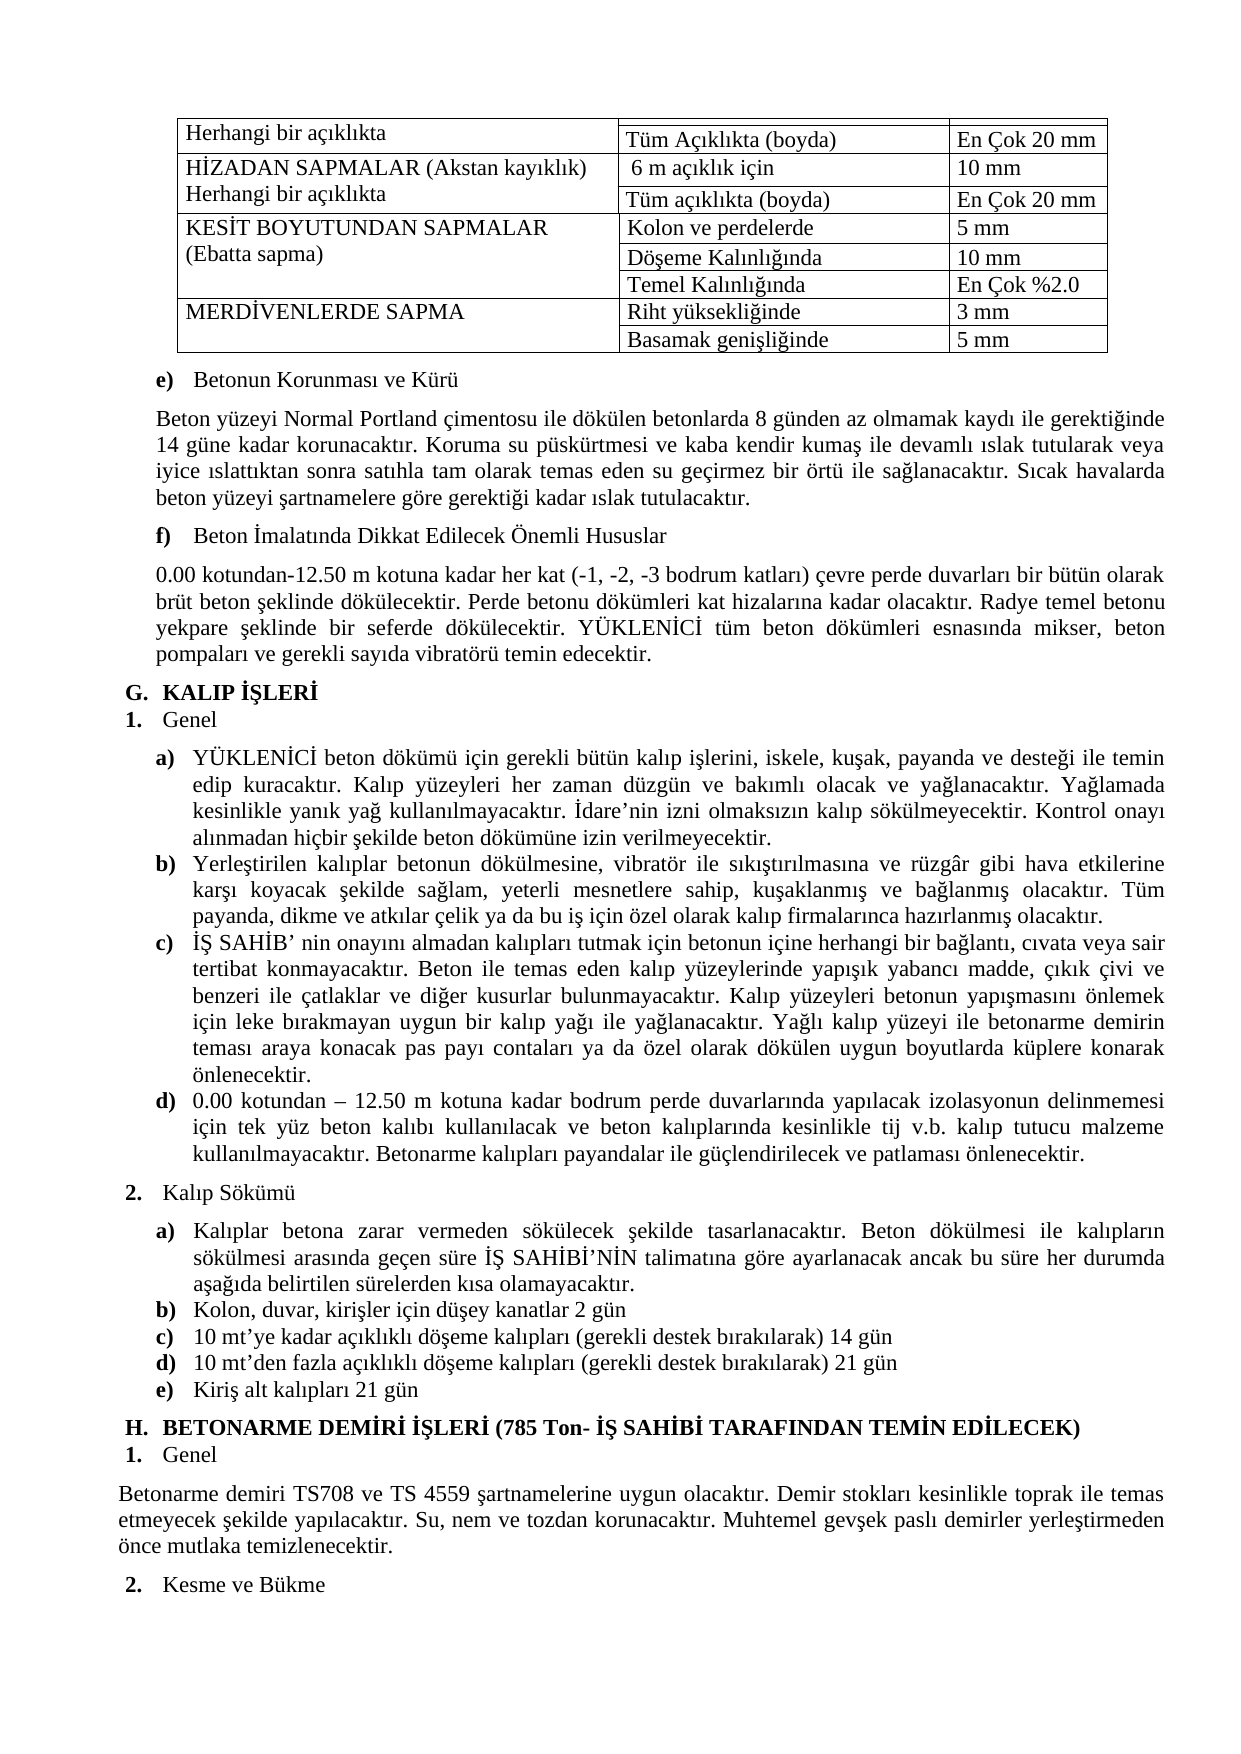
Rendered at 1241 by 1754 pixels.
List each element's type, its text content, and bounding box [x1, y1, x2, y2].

list Kiriş alt kalıpları 21 gün [156, 1376, 1167, 1402]
table_cell Tüm açıklıkta (boyda) [619, 187, 949, 213]
table_cell 10 mm [950, 244, 1107, 270]
table_cell Temel Kalınlığında [620, 271, 949, 297]
table_cell Riht yüksekliğinde [620, 299, 949, 325]
list YÜKLENİCİ beton dökümü için gerekli bütün kalıp işlerini, iskele, kuşak, payanda ve desteği ile temin edip kuracaktır. Kalıp yüzeyleri her zaman düzgün ve bakımlı olacak ve yağlanacaktır. Yağlamada kesinlikle yanık yağ kullanılmayacaktır. İdare’nin izni olmaksızın kalıp sökülmeyecektir. Kontrol onayı alınmadan hiçbir şekilde beton dökümüne izin verilmeyecektir. [155, 744, 1167, 850]
text Beton yüzeyi Normal Portland çimentosu ile dökülen betonlarda 8 günden az olmamak kaydı ile gerektiğinde 14 güne kadar korunacaktır. Koruma su püskürtmesi ve kaba kendir kumaş ile devamlı ıslak tutularak veya iyice ıslattıktan sonra satıhla tam olarak temas eden su geçirmez bir örtü ile sağlanacaktır. Sıcak havalarda beton yüzeyi şartnamelere göre gerektiği kadar ıslak tutulacaktır. [156, 404, 1167, 510]
list 10 mt’den fazla açıklıklı döşeme kalıpları (gerekli destek bırakılarak) 21 gün [156, 1349, 1167, 1376]
list 0.00 kotundan – 12.50 m kotuna kadar bodrum perde duvarlarında yapılacak izolasyonun delinmemesi için tek yüz beton kalıbı kullanılacak ve beton kalıplarında kesinlikle tij v.b. kalıp tutucu malzeme kullanılmayacaktır. Betonarme kalıpları payandalar ile güçlendirilecek ve patlaması önlenecektir. [155, 1087, 1167, 1166]
table_cell KESİT BOYUTUNDAN SAPMALAR (Ebatta sapma) [178, 214, 619, 297]
list Kolon, duvar, kirişler için düşey kanatlar 2 gün [156, 1297, 1167, 1323]
table_cell Döşeme Kalınlığında [620, 244, 949, 270]
list Kalıp Sökümü [125, 1179, 1162, 1205]
list Beton İmalatında Dikkat Edilecek Önemli Hususlar [156, 522, 1167, 549]
table_cell 6 m açıklık için [619, 154, 949, 186]
list Yerleştirilen kalıplar betonun dökülmesine, vibratör ile sıkıştırılmasına ve rüzgâr gibi hava etkilerine karşı koyacak şekilde sağlam, yeterli mesnetlere sahip, kuşaklanmış ve bağlanmış olacaktır. Tüm payanda, dikme ve atkılar çelik ya da bu iş için özel olarak kalıp firmalarınca hazırlanmış olacaktır. [155, 850, 1167, 929]
table_cell 5 mm [950, 326, 1107, 352]
table_cell HİZADAN SAPMALAR (Akstan kayıklık) Herhangi bir açıklıkta [178, 154, 618, 213]
list İŞ SAHİB’ nin onayını almadan kalıpları tutmak için betonun içine herhangi bir bağlantı, cıvata veya sair tertibat konmayacaktır. Beton ile temas eden kalıp yüzeylerinde yapışık yabancı madde, çıkık çivi ve benzeri ile çatlaklar ve diğer kusurlar bulunmayacaktır. Kalıp yüzeyleri betonun yapışmasını önlemek için leke bırakmayan uygun bir kalıp yağı ile yağlanacaktır. Yağlı kalıp yüzeyi ile betonarme demirin teması araya konacak pas payı contaları ya da özel olarak dökülen uygun boyutlarda küplere konarak önlenecektir. [155, 929, 1167, 1087]
table_cell 5 mm [950, 214, 1107, 243]
table_cell En Çok 20 mm [950, 187, 1107, 213]
list Kesme ve Bükme [125, 1571, 1162, 1598]
list Kalıplar betona zarar vermeden sökülecek şekilde tasarlanacaktır. Beton dökülmesi ile kalıpların sökülmesi arasında geçen süre İŞ SAHİBİ’NİN talimatına göre ayarlanacak ancak bu süre her durumda aşağıda belirtilen sürelerden kısa olamayacaktır. [156, 1217, 1167, 1297]
table_cell 3 mm [950, 299, 1107, 325]
text Betonarme demiri TS708 ve TS 4559 şartnamelerine uygun olacaktır. Demir stokları kesinlikle toprak ile temas etmeyecek şekilde yapılacaktır. Su, nem ve tozdan korunacaktır. Muhtemel gevşek paslı demirler yerleştirmeden önce mutlaka temizlenecektir. [118, 1480, 1167, 1559]
table_cell 10 mm [950, 154, 1107, 186]
list 10 mt’ye kadar açıklıklı döşeme kalıpları (gerekli destek bırakılarak) 14 gün [156, 1323, 1167, 1349]
table_cell MERDİVENLERDE SAPMA [178, 299, 619, 352]
list KALIP İŞLERİ [125, 679, 1162, 706]
table_cell En Çok 20 mm [950, 126, 1107, 152]
table_cell Tüm Açıklıkta (boyda) [619, 126, 949, 152]
list Genel [125, 1441, 1162, 1467]
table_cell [178, 119, 618, 152]
table_cell Kolon ve perdelerde [620, 214, 949, 243]
table_cell En Çok %2.0 [950, 271, 1107, 297]
text 0.00 kotundan-12.50 m kotuna kadar her kat (-1, -2, -3 bodrum katları) çevre perde duvarları bir bütün olarak brüt beton şeklinde dökülecektir. Perde betonu dökümleri kat hizalarına kadar olacaktır. Radye temel betonu yekpare şeklinde bir seferde dökülecektir. YÜKLENİCİ tüm beton dökümleri esnasında mikser, beton pompaları ve gerekli sayıda vibratörü temin edecektir. [156, 561, 1167, 667]
list Genel [125, 706, 1162, 732]
list BETONARME DEMİRİ İŞLERİ (785 Ton- İŞ SAHİBİ TARAFINDAN TEMİN EDİLECEK) [125, 1414, 1162, 1441]
table_cell Basamak genişliğinde [620, 326, 949, 352]
list Betonun Korunması ve Kürü [156, 366, 1167, 392]
